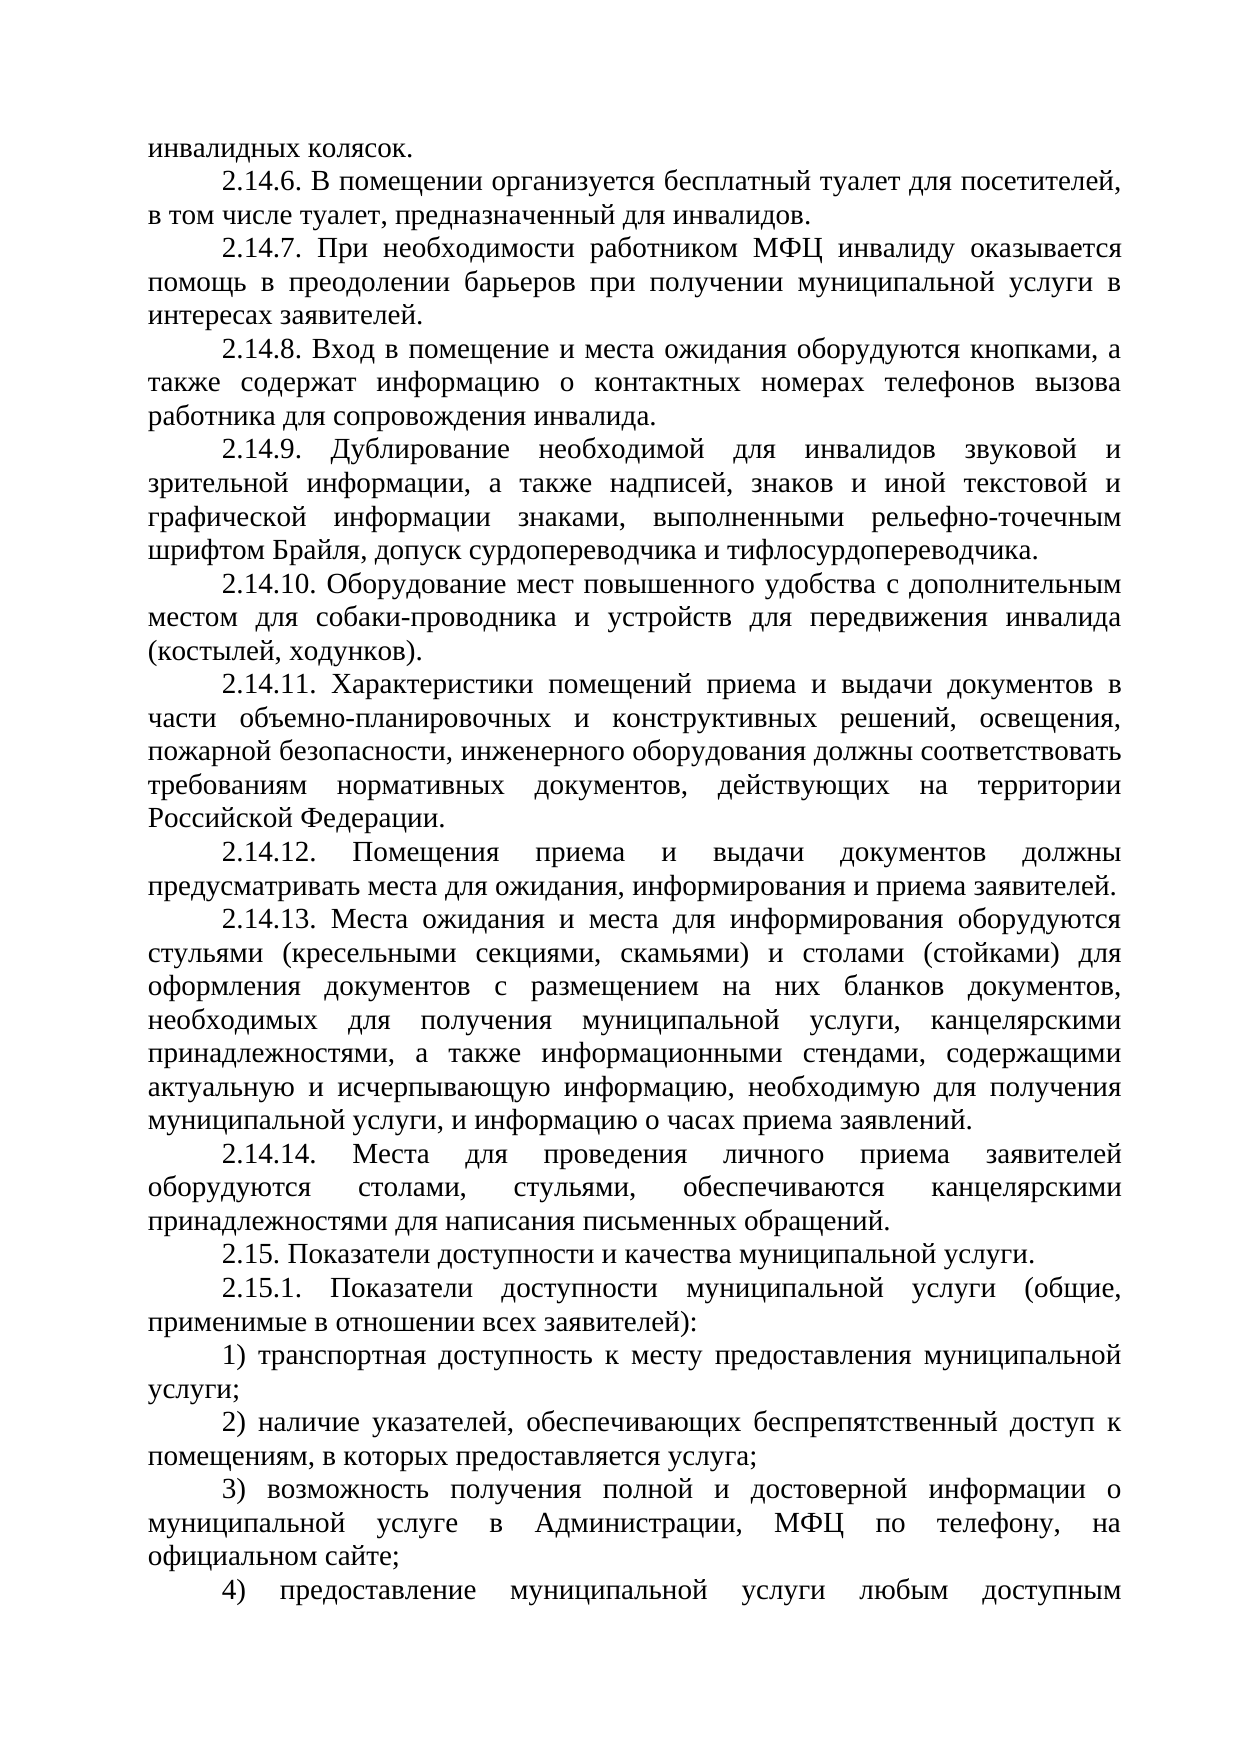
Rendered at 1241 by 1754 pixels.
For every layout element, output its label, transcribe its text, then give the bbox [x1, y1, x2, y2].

text 2.14.11. Характеристики помещений приема и выдачи документов в части объемно-планировочных и конструктивных решений, освещения, пожарной безопасности, инженерного оборудования должны соответствовать требованиям нормативных документов, действующих на территории Российской Федерации. [148, 666, 1122, 834]
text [148, 1572, 1122, 1606]
text 2.14.7. При необходимости работником МФЦ инвалиду оказывается помощь в преодолении барьеров при получении муниципальной услуги в интересах заявителей. [148, 230, 1122, 331]
text 2.15.1. Показатели доступности муниципальной услуги (общие, применимые в отношении всех заявителей): [148, 1270, 1122, 1337]
text 2.14.10. Оборудование мест повышенного удобства с дополнительным местом для собаки-проводника и устройств для передвижения инвалида (костылей, ходунков). [148, 566, 1122, 666]
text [148, 130, 1122, 163]
text 2.14.8. Вход в помещение и места ожидания оборудуются кнопками, а также содержат информацию о контактных номерах телефонов вызова работника для сопровождения инвалида. [148, 331, 1122, 432]
text 2.14.9. Дублирование необходимой для инвалидов звуковой и зрительной информации, а также надписей, знаков и иной текстовой и графической информации знаками, выполненными рельефно-точечным шрифтом Брайля, допуск сурдопереводчика и тифлосурдопереводчика. [148, 432, 1122, 566]
text 2) наличие указателей, обеспечивающих беспрепятственный доступ к помещениям, в которых предоставляется услуга; [148, 1404, 1122, 1471]
text 1) транспортная доступность к месту предоставления муниципальной услуги; [148, 1337, 1122, 1404]
text 2.14.14. Места для проведения личного приема заявителей оборудуются столами, стульями, обеспечиваются канцелярскими принадлежностями для написания письменных обращений. [148, 1136, 1122, 1237]
text 2.14.6. В помещении организуется бесплатный туалет для посетителей, в том числе туалет, предназначенный для инвалидов. [148, 163, 1122, 230]
text 2.14.13. Места ожидания и места для информирования оборудуются стульями (кресельными секциями, скамьями) и столами (стойками) для оформления документов с размещением на них бланков документов, необходимых для получения муниципальной услуги, канцелярскими принадлежностями, а также информационными стендами, содержащими актуальную и исчерпывающую информацию, необходимую для получения муниципальной услуги, и информацию о часах приема заявлений. [148, 901, 1122, 1136]
text 3) возможность получения полной и достоверной информации о муниципальной услуге в Администрации, МФЦ по телефону, на официальном сайте; [148, 1471, 1122, 1572]
text 2.15. Показатели доступности и качества муниципальной услуги. [148, 1237, 1122, 1270]
text 2.14.12. Помещения приема и выдачи документов должны предусматривать места для ожидания, информирования и приема заявителей. [148, 834, 1122, 901]
